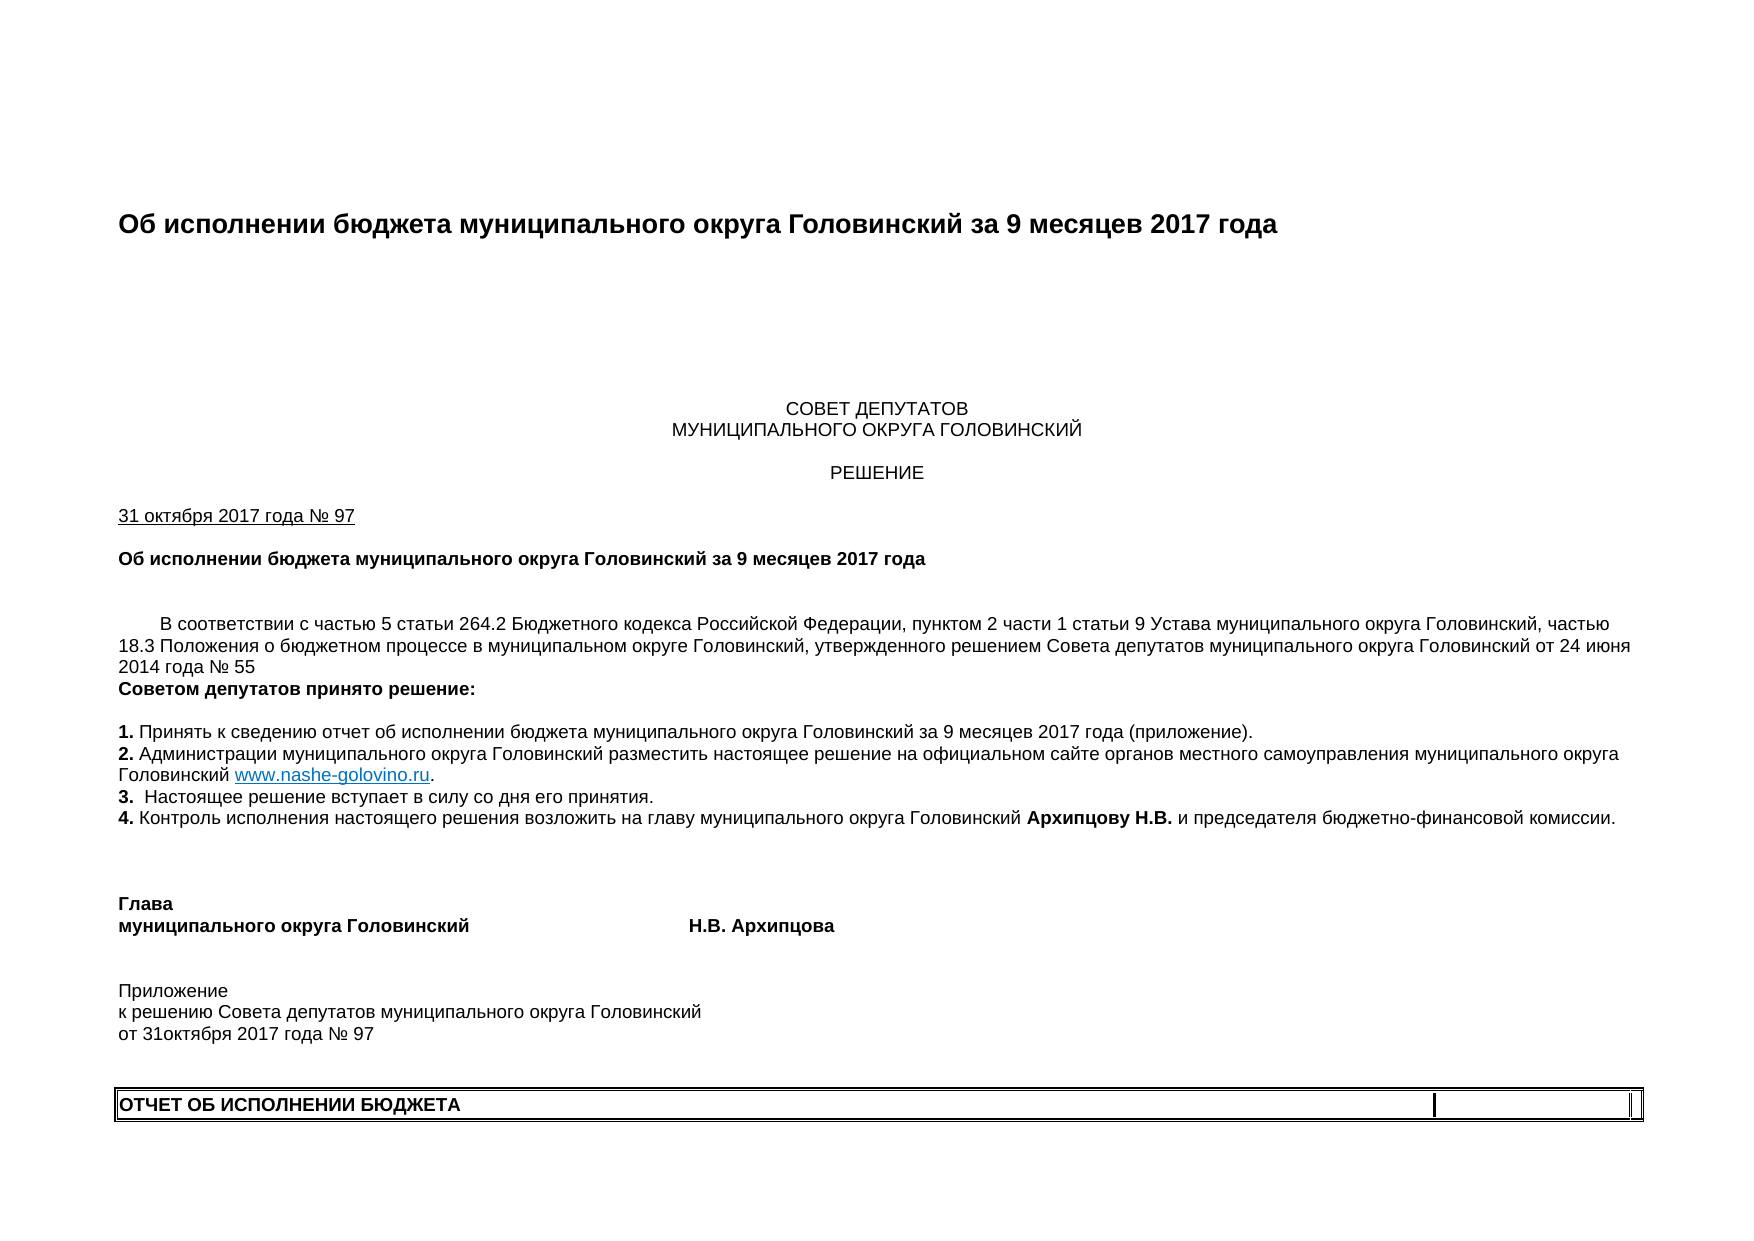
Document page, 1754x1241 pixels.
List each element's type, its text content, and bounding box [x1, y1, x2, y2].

text Глава [118, 893, 1636, 915]
text 3. Настоящее решение вступает в силу со дня его принятия. [118, 785, 1636, 807]
table_header ОТЧЕТ ОБ ИСПОЛНЕНИИ БЮДЖЕТА [118, 1091, 1434, 1118]
text 4. Контроль исполнения настоящего решения возложить на главу муниципального округа Головинский Архипцову Н.В. и председателя бюджетно-финансовой комиссии. [118, 807, 1636, 828]
text муниципального округа Головинский Н.В. Архипцова [118, 915, 1636, 936]
table_header [1631, 1091, 1641, 1118]
text Советом депутатов принято решение: [118, 678, 1636, 699]
text 1. Принять к сведению отчет об исполнении бюджета муниципального округа Головинский за 9 месяцев 2017 года (приложение). [118, 721, 1636, 742]
text 31 октября 2017 года № 97 [118, 505, 1636, 527]
text к решению Совета депутатов муниципального округа Головинский [118, 1001, 1636, 1023]
text 2. Администрации муниципального округа Головинский разместить настоящее решение на официальном сайте органов местного самоуправления муниципального округа Головинский www.nashe-golovino.ru. [118, 742, 1636, 785]
text от 31октября 2017 года № 97 [118, 1023, 1636, 1044]
text СОВЕТ ДЕПУТАТОВ [118, 397, 1636, 419]
text МУНИЦИПАЛЬНОГО ОКРУГА ГОЛОВИНСКИЙ [118, 419, 1636, 440]
text В соответствии с частью 5 статьи 264.2 Бюджетного кодекса Российской Федерации, пунктом 2 части 1 статьи 9 Устава муниципального округа Головинский, частью 18.3 Положения о бюджетном процессе в муниципальном округе Головинский, утвержденного решением Совета депутатов муниципального округа Головинский от 24 июня 2014 года № 55 [118, 613, 1636, 678]
text РЕШЕНИЕ [118, 462, 1636, 483]
text Об исполнении бюджета муниципального округа Головинский за 9 месяцев 2017 года [118, 208, 1636, 240]
text Приложение [118, 979, 1636, 1001]
table_header [1434, 1091, 1631, 1118]
text Об исполнении бюджета муниципального округа Головинский за 9 месяцев 2017 года [118, 548, 1636, 570]
